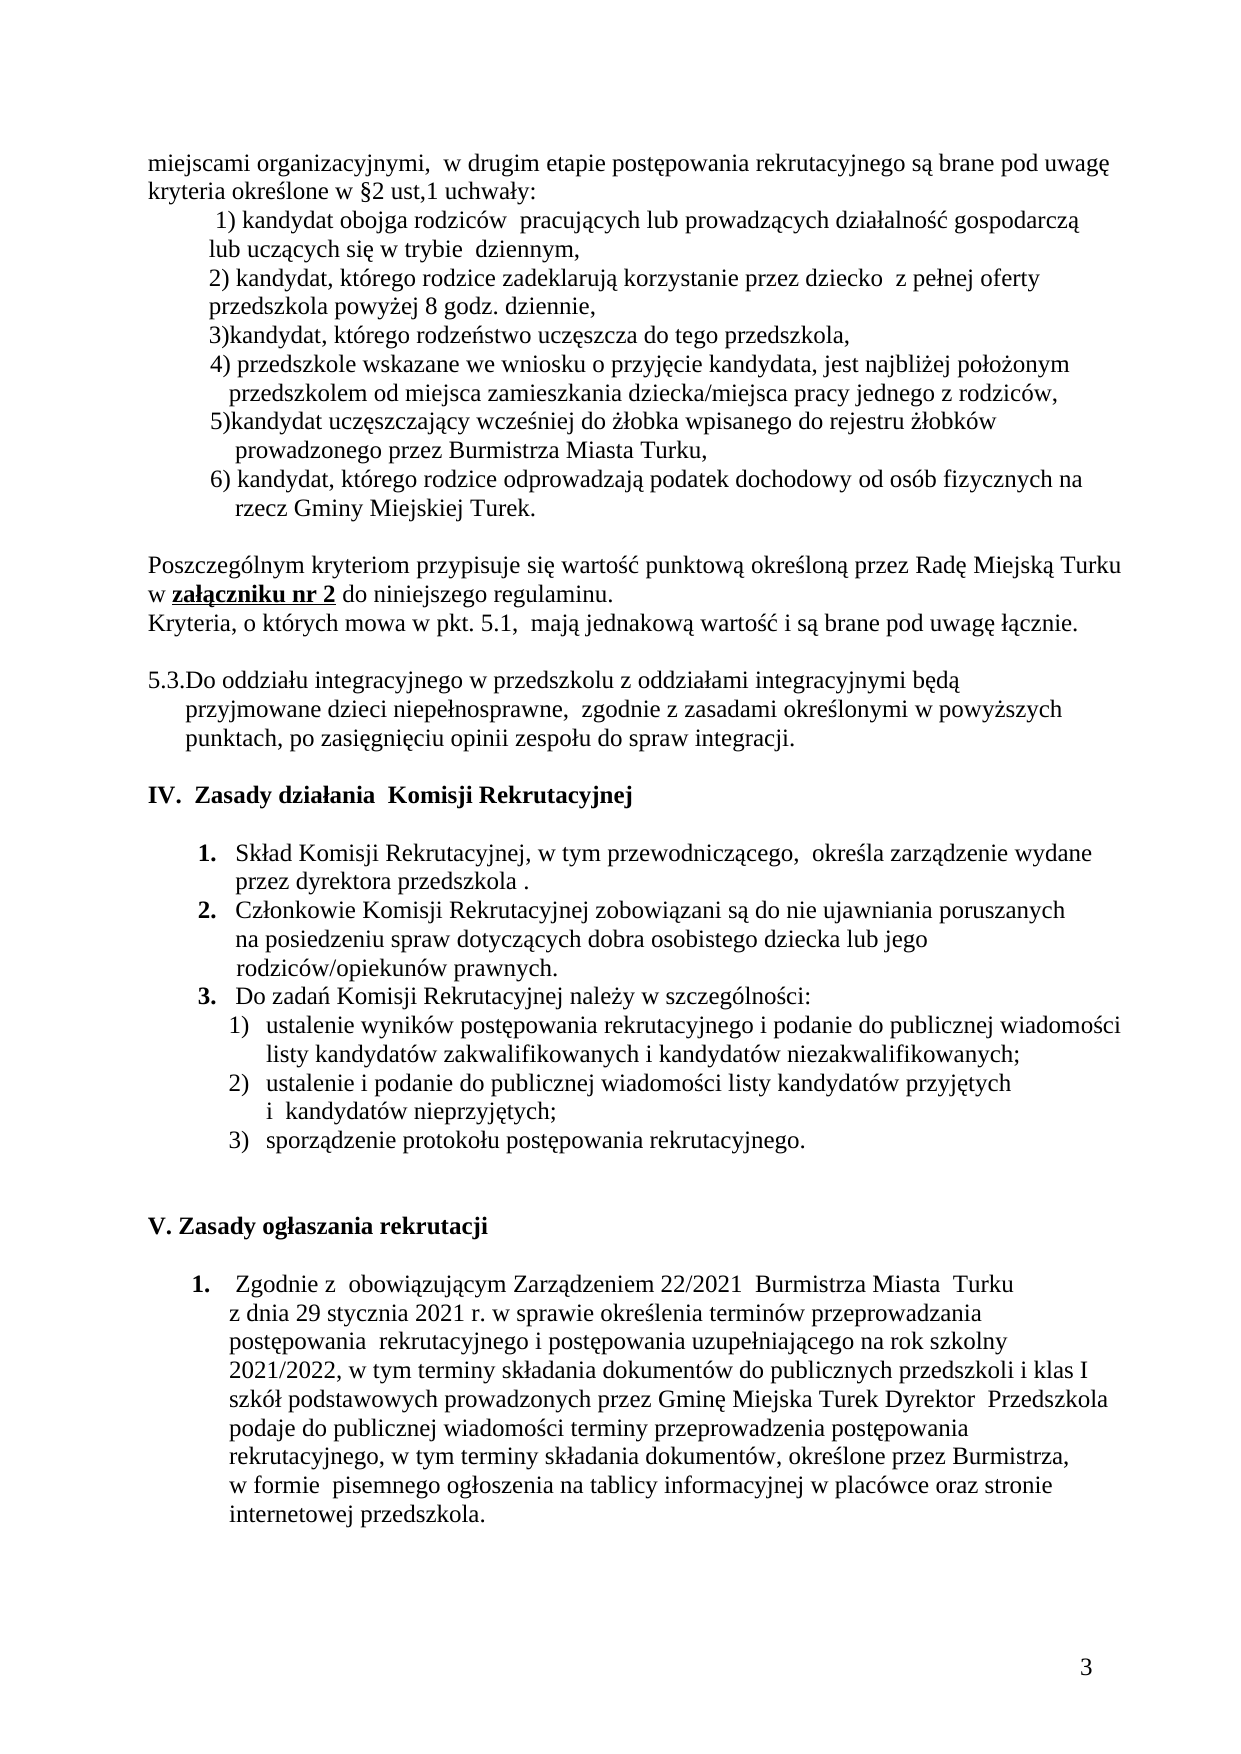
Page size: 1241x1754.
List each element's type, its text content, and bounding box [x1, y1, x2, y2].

text z dnia 29 stycznia 2021 r. w sprawie określenia terminów przeprowadzania postępowania rekrutacyjnego i postępowania uzupełniającego na rok szkolny 2021/2022, w tym terminy składania dokumentów do publicznych przedszkoli i klas I szkół podstawowych prowadzonych przez Gminę Miejska Turek Dyrektor Przedszkola podaje do publicznej wiadomości terminy przeprowadzenia postępowania rekrutacyjnego, w tym terminy składania dokumentów, określone przez Burmistrza, w formie pisemnego ogłoszenia na tablicy informacyjnej w placówce oraz stronie internetowej przedszkola. [229, 1298, 1122, 1528]
list Do zadań Komisji Rekrutacyjnej należy w szczególności: [198, 981, 1122, 1010]
list ustalenie i podanie do publicznej wiadomości listy kandydatów przyjętych i kandydatów nieprzyjętych; [228, 1068, 1122, 1125]
list Członkowie Komisji Rekrutacyjnej zobowiązani są do nie ujawniania poruszanych [198, 895, 1122, 924]
list 3)kandydat, którego rodzeństwo uczęszcza do tego przedszkola, [208, 320, 1122, 349]
list na posiedzeniu spraw dotyczących dobra osobistego dziecka lub jego rodziców/opiekunów prawnych. [148, 924, 1122, 981]
text 5.3.Do oddziału integracyjnego w przedszkolu z oddziałami integracyjnymi będą przyjmowane dzieci niepełnosprawne, zgodnie z zasadami określonymi w powyższych punktach, po zasięgnięciu opinii zespołu do spraw integracji. [148, 665, 1122, 751]
text Kryteria, o których mowa w pkt. 5.1, mają jednakową wartość i są brane pod uwagę łącznie. [148, 608, 1122, 636]
text Poszczególnym kryteriom przypisuje się wartość punktową określoną przez Radę Miejską Turku w załączniku nr 2 do niniejszego regulaminu. [148, 550, 1122, 608]
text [148, 148, 1122, 205]
list Zgodnie z obowiązującym Zarządzeniem 22/2021 Burmistrza Miasta Turku [191, 1269, 1122, 1298]
text 6) kandydat, którego rodzice odprowadzają podatek dochodowy od osób fizycznych na rzecz Gminy Miejskiej Turek. [147, 464, 1132, 521]
text V. Zasady ogłaszania rekrutacji [148, 1211, 1122, 1240]
list 2) kandydat, którego rodzice zadeklarują korzystanie przez dziecko z pełnej oferty przedszkola powyżej 8 godz. dziennie, [208, 263, 1122, 320]
list Skład Komisji Rekrutacyjnej, w tym przewodniczącego, określa zarządzenie wydane przez dyrektora przedszkola . [198, 838, 1122, 895]
text 5)kandydat uczęszczający wcześniej do żłobka wpisanego do rejestru żłobków prowadzonego przez Burmistrza Miasta Turku, [147, 406, 1130, 464]
list 1) kandydat obojga rodziców pracujących lub prowadzących działalność gospodarczą lub uczących się w trybie dziennym, [208, 205, 1122, 263]
text IV. Zasady działania Komisji Rekrutacyjnej [148, 780, 1122, 809]
list sporządzenie protokołu postępowania rekrutacyjnego. [228, 1125, 1122, 1154]
list ustalenie wyników postępowania rekrutacyjnego i podanie do publicznej wiadomości listy kandydatów zakwalifikowanych i kandydatów niezakwalifikowanych; [228, 1010, 1122, 1068]
text 4) przedszkole wskazane we wniosku o przyjęcie kandydata, jest najbliżej położonym przedszkolem od miejsca zamieszkania dziecka/miejsca pracy jednego z rodziców, [147, 349, 1130, 406]
